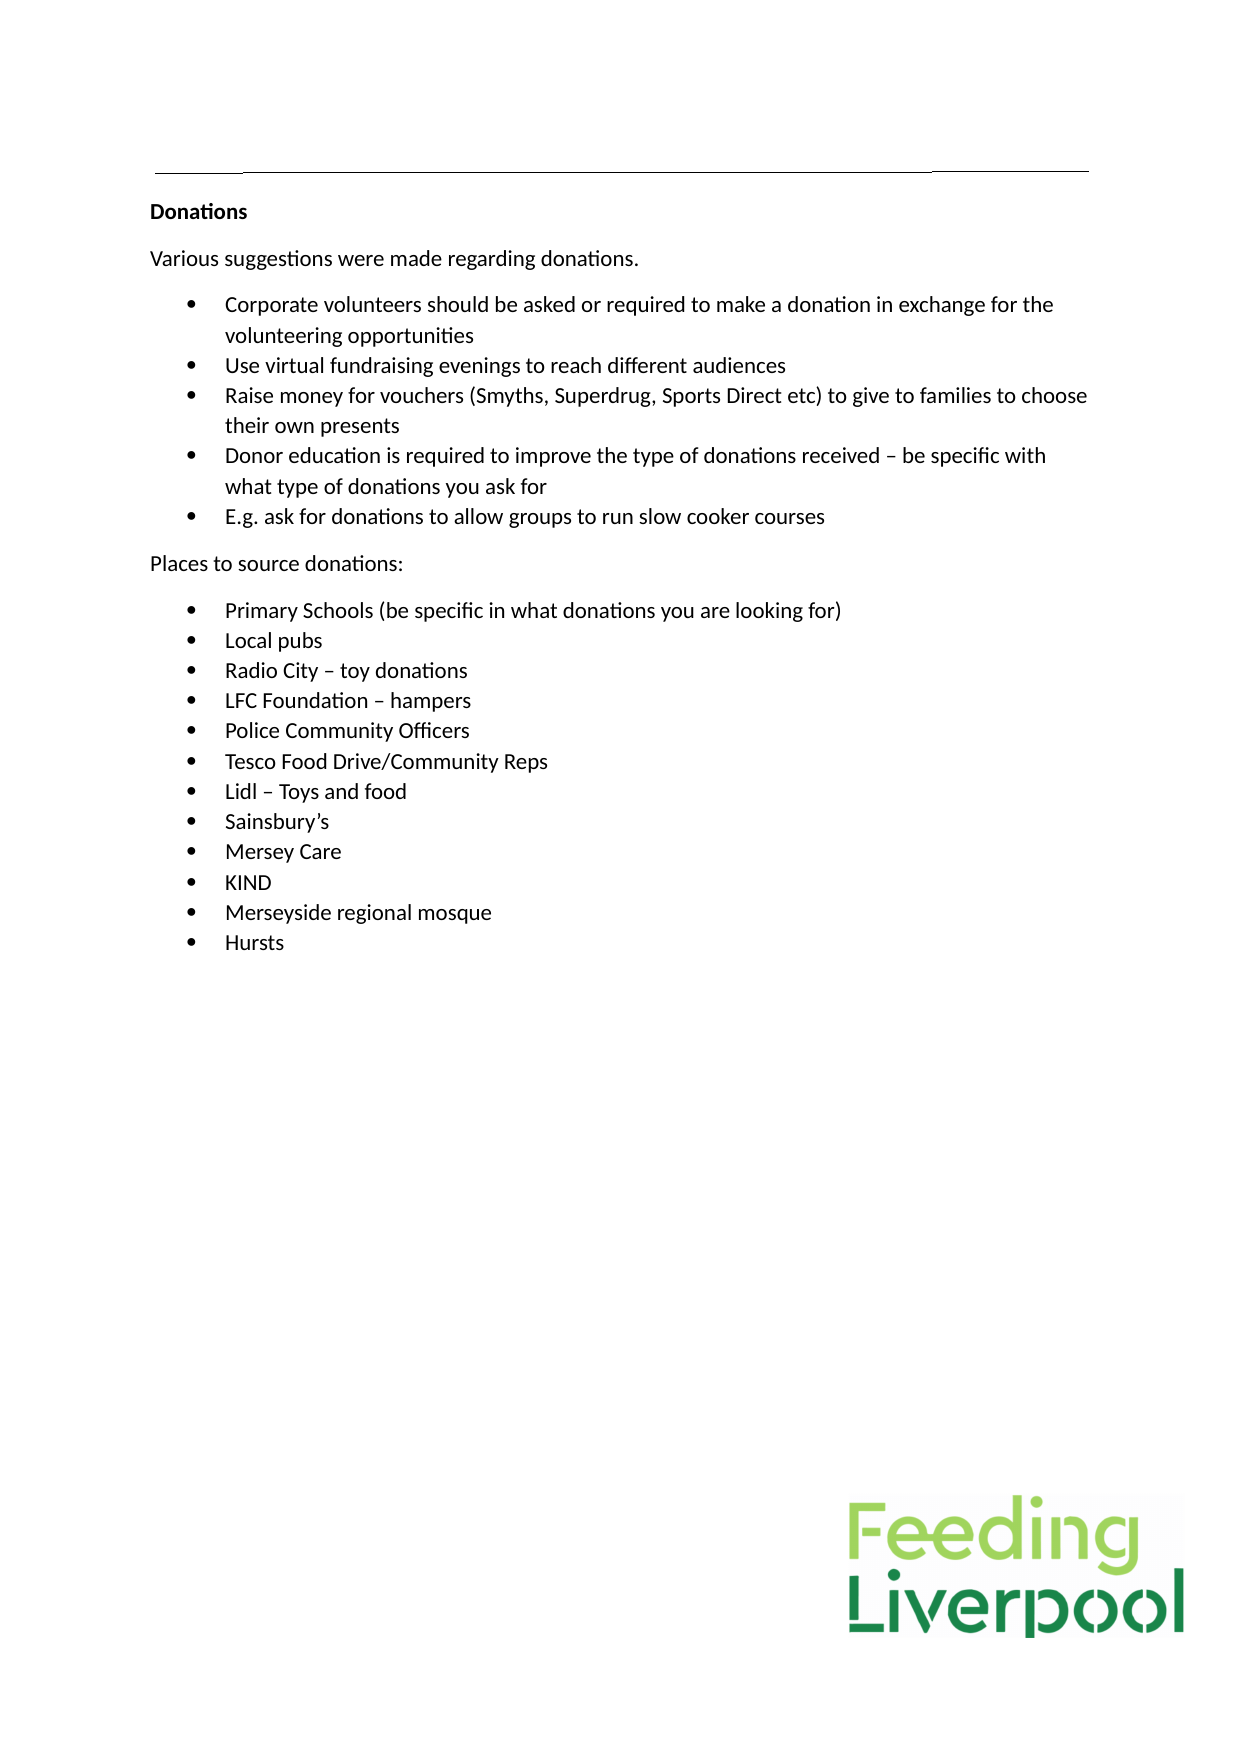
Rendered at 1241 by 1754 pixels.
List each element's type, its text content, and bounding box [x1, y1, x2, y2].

list E.g. ask for donations to allow groups to run slow cooker courses [187, 502, 1090, 530]
list Use virtual fundraising evenings to reach different audiences [187, 351, 1090, 379]
text Donations [150, 197, 1090, 225]
picture [849, 1494, 1185, 1638]
list Mersey Care [187, 837, 1090, 866]
list Lidl – Toys and food [187, 777, 1090, 805]
list Raise money for vouchers (Smyths, Superdrug, Sports Direct etc) to give to families to choose their own presents [187, 381, 1090, 439]
list Primary Schools (be specific in what donations you are looking for) [187, 596, 1090, 624]
list Sainsbury’s [187, 807, 1090, 835]
text Places to source donations: [150, 549, 1090, 577]
text Various suggestions were made regarding donations. [150, 244, 1090, 272]
list Merseyside regional mosque [187, 898, 1090, 926]
list Hursts [187, 928, 1090, 956]
list Tesco Food Drive/Community Reps [187, 747, 1090, 775]
list LFC Foundation – hampers [187, 686, 1090, 714]
list Police Community Officers [187, 717, 1090, 745]
list Donor education is required to improve the type of donations received – be specific with what type of donations you ask for [187, 442, 1090, 500]
list Radio City – toy donations [187, 656, 1090, 684]
list Local pubs [187, 626, 1090, 654]
list Corporate volunteers should be asked or required to make a donation in exchange for the volunteering opportunities [187, 291, 1090, 349]
list KIND [187, 868, 1090, 896]
